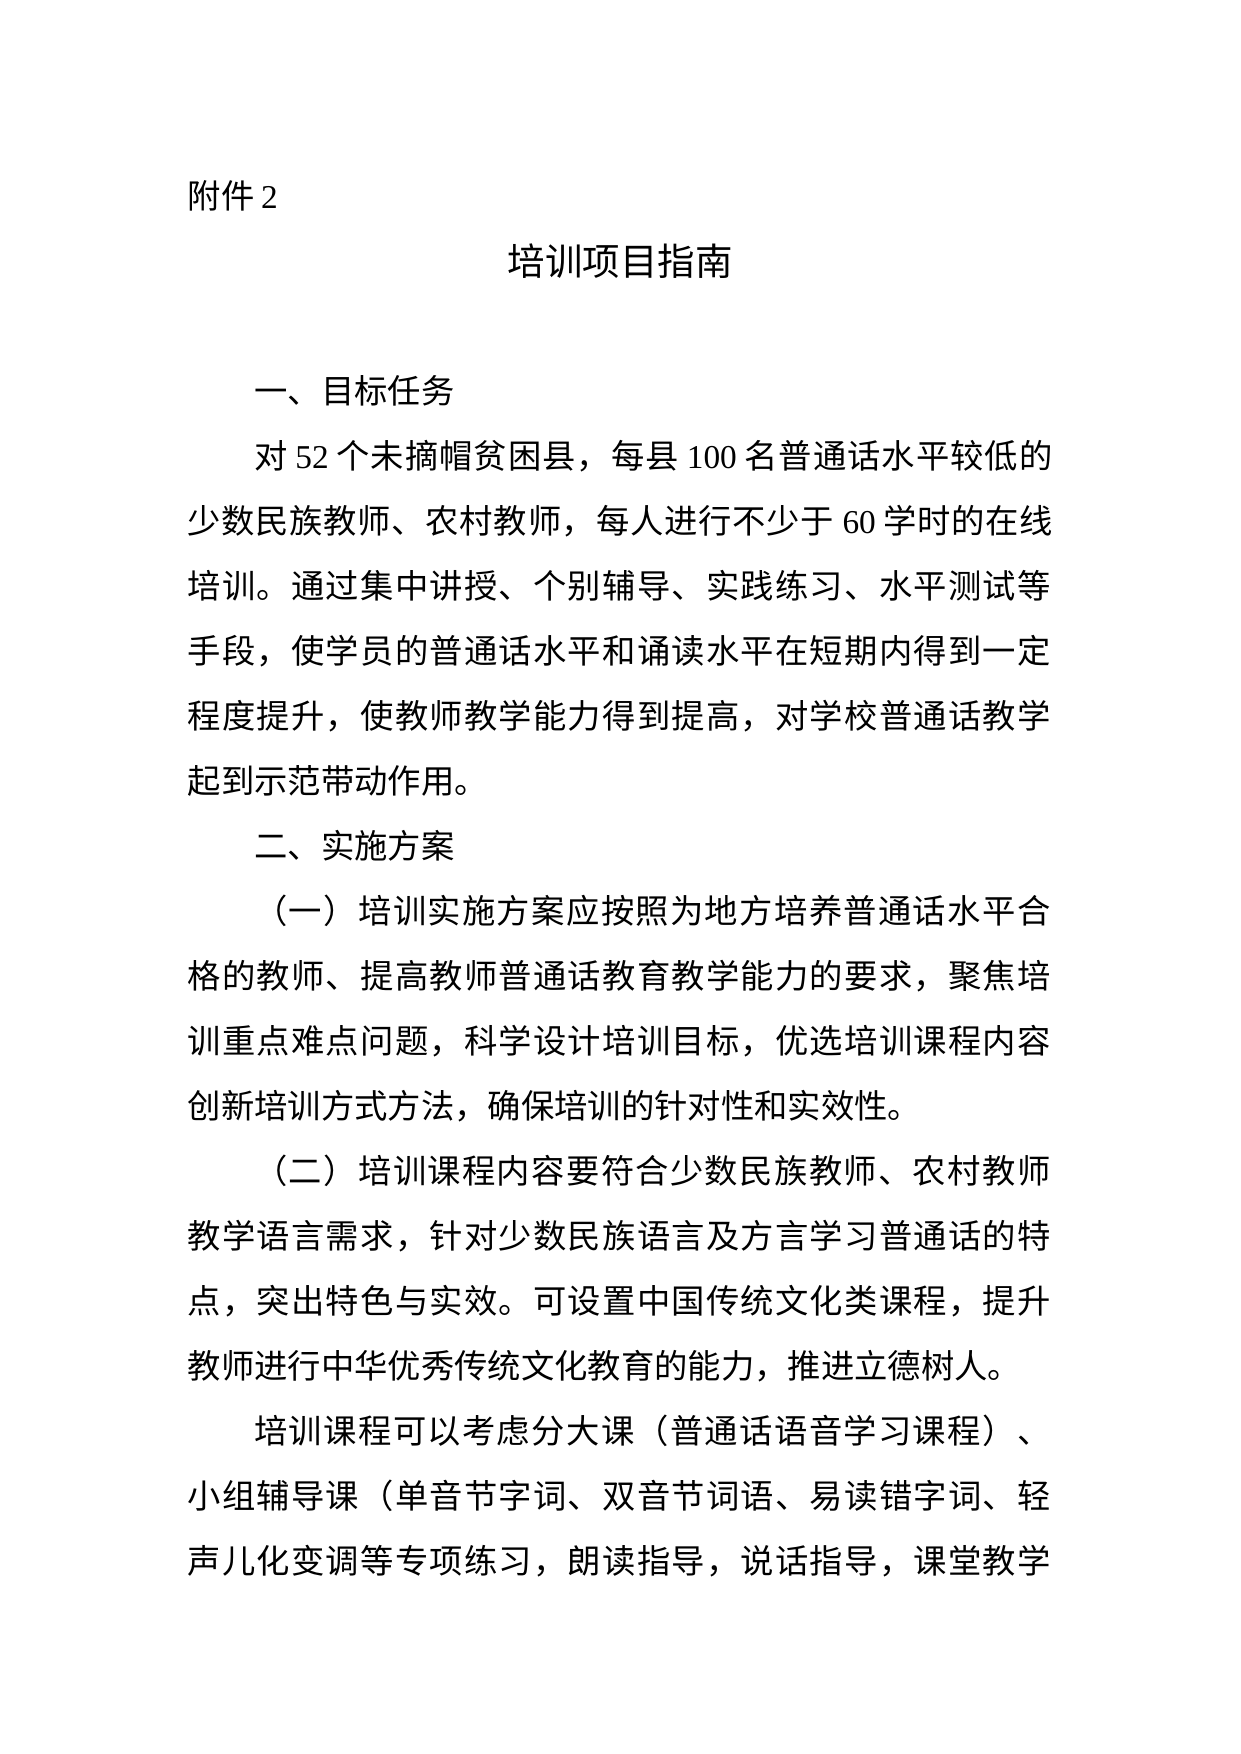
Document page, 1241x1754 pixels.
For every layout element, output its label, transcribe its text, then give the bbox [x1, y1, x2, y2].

text 附件2 [187, 162, 1053, 227]
text （二）培训课程内容要符合少数民族教师、农村教师教学语言需求，针对少数民族语言及方言学习普通话的特点，突出特色与实效。可设置中国传统文化类课程，提升教师进行中华优秀传统文化教育的能力，推进立德树人。 [187, 1137, 1053, 1397]
text 一、目标任务 [187, 357, 1053, 422]
text （一）培训实施方案应按照为地方培养普通话水平合格的教师、提高教师普通话教育教学能力的要求，聚焦培训重点难点问题，科学设计培训目标，优选培训课程内容，创新培训方式方法，确保培训的针对性和实效性。 [187, 877, 1053, 1137]
text 对52个未摘帽贫困县，每县100名普通话水平较低的少数民族教师、农村教师，每人进行不少于60学时的在线培训。通过集中讲授、个别辅导、实践练习、水平测试等手段，使学员的普通话水平和诵读水平在短期内得到一定程度提升，使教师教学能力得到提高，对学校普通话教学起到示范带动作用。 [187, 422, 1053, 812]
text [187, 1397, 1053, 1592]
text 培训项目指南 [187, 227, 1053, 292]
text 二、实施方案 [187, 812, 1053, 877]
